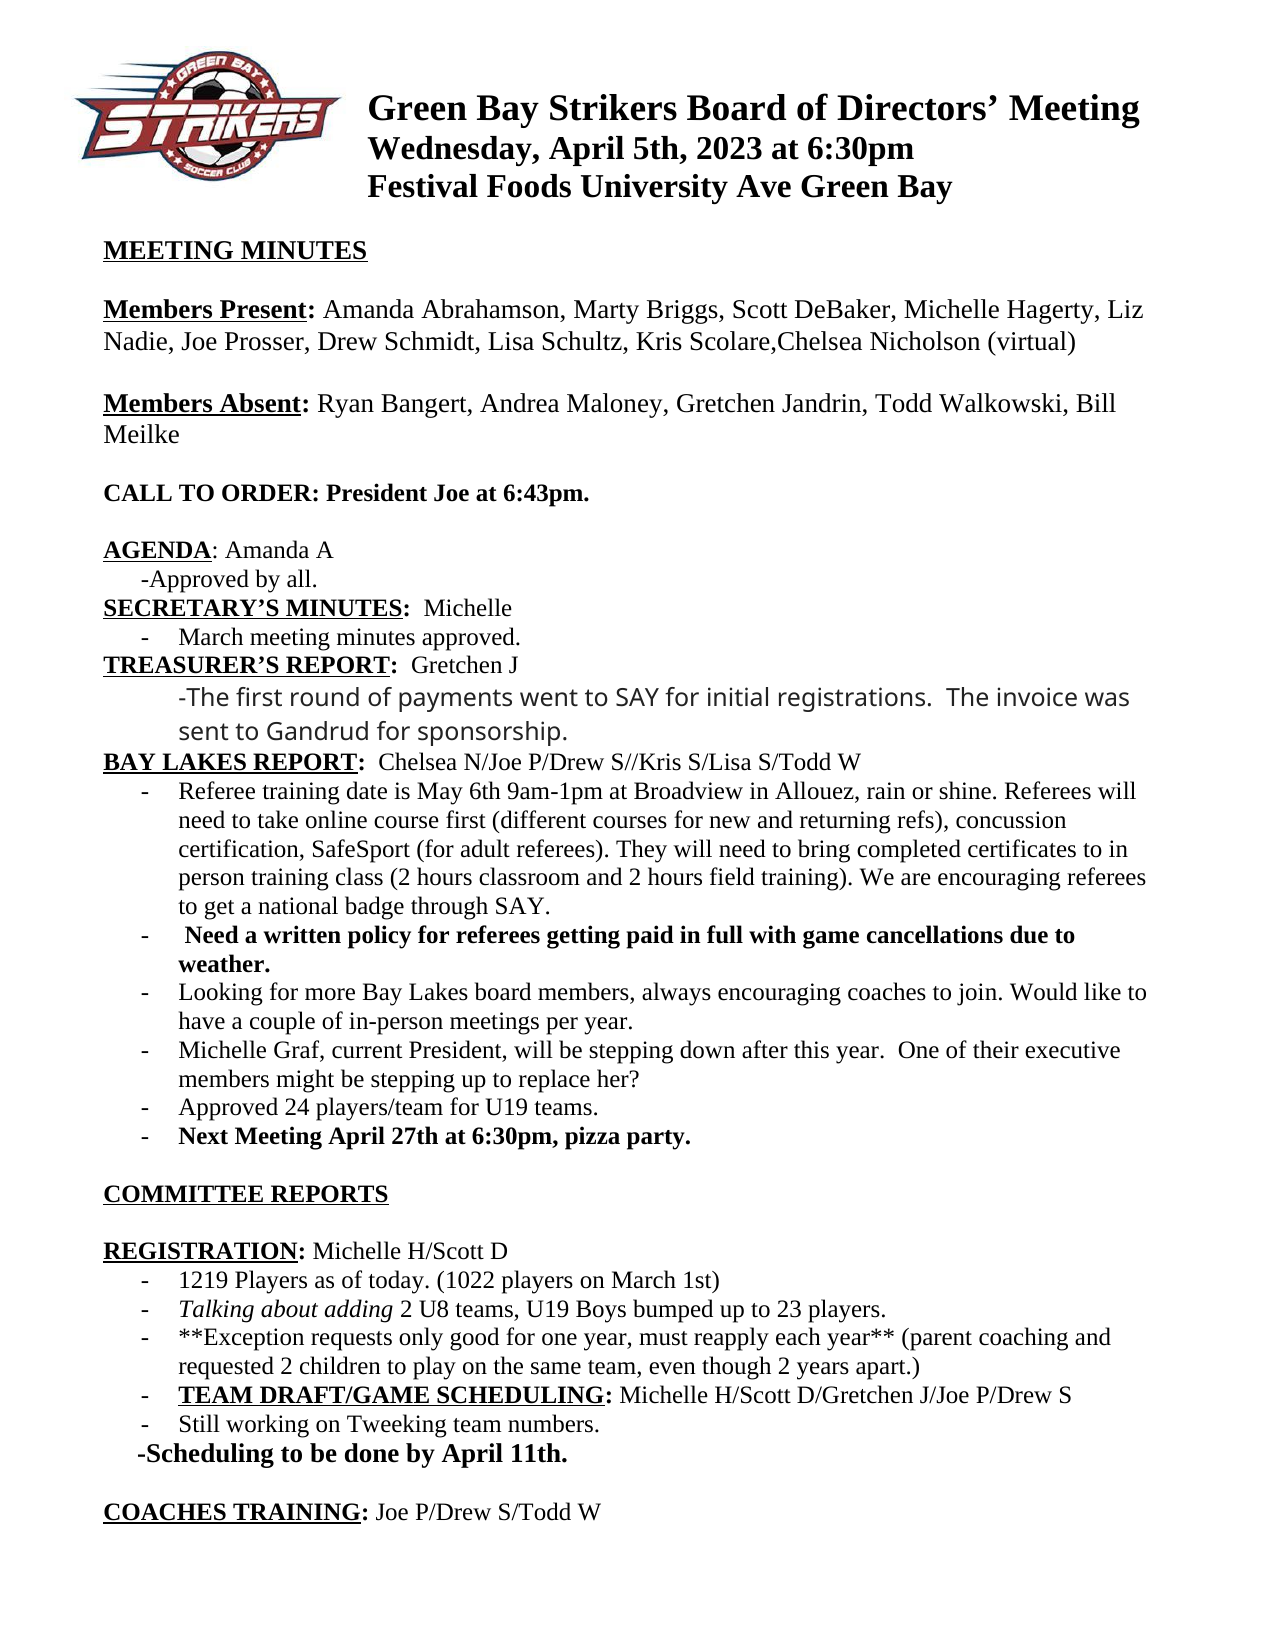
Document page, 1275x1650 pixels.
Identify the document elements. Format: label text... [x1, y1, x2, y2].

list Next Meeting April 27th at 6:30pm, pizza party. [141, 1121, 1155, 1150]
text CALL TO ORDER: President Joe at 6:43pm. [103, 478, 1155, 507]
list Michelle Graf, current President, will be stepping down after this year. One of their executive members might be stepping up to replace her? [141, 1035, 1155, 1092]
text REGISTRATION: Michelle H/Scott D [103, 1236, 1155, 1265]
text -The first round of payments went to SAY for initial registrations. The invoice was sent to Gandrud for sponsorship. [178, 679, 1155, 747]
text COACHES TRAINING: Joe P/Drew S/Todd W [103, 1497, 1155, 1526]
text Wednesday, April 5th, 2023 at 6:30pm [349, 128, 1155, 167]
list Talking about adding 2 U8 teams, U19 Boys bumped up to 23 players. [141, 1294, 1155, 1322]
picture [64, 46, 349, 189]
text TREASURER’S REPORT: Gretchen J [103, 651, 1155, 679]
list 1219 Players as of today. (1022 players on March 1st) [141, 1265, 1155, 1294]
text SECRETARY’S MINUTES: Michelle [103, 593, 1155, 622]
list Still working on Tweeking team numbers. [141, 1409, 1155, 1437]
list Approved 24 players/team for U19 teams. [141, 1092, 1155, 1121]
list Referee training date is May 6th 9am-1pm at Broadview in Allouez, rain or shine. Referees will need to take online course first (different courses for new and returning refs), concussion certification, SafeSport (for adult referees). They will need to bring completed certificates to in person training class (2 hours classroom and 2 hours field training). We are encouraging referees to get a national badge through SAY. [141, 776, 1155, 920]
text Members Present: Amanda Abrahamson, Marty Briggs, Scott DeBaker, Michelle Hagerty, Liz Nadie, Joe Prosser, Drew Schmidt, Lisa Schultz, Kris Scolare,Chelsea Nicholson (virtual) [103, 294, 1155, 356]
list March meeting minutes approved. [141, 622, 1155, 651]
subtitle COMMITTEE REPORTS [103, 1179, 1155, 1207]
text -Scheduling to be done by April 11th. [103, 1437, 1155, 1469]
list Need a written policy for referees getting paid in full with game cancellations due to weather. [141, 920, 1155, 977]
text Members Absent: Ryan Bangert, Andrea Maloney, Gretchen Jandrin, Todd Walkowski, Bill Meilke [103, 387, 1155, 449]
text BAY LAKES REPORT: Chelsea N/Joe P/Drew S//Kris S/Lisa S/Todd W [103, 747, 1155, 776]
text -Approved by all. [103, 564, 1155, 593]
list **Exception requests only good for one year, must reapply each year** (parent coaching and requested 2 children to play on the same team, even though 2 years apart.) [141, 1322, 1155, 1380]
list TEAM DRAFT/GAME SCHEDULING: Michelle H/Scott D/Gretchen J/Joe P/Drew S [141, 1380, 1155, 1409]
text Festival Foods University Ave Green Bay [103, 167, 1155, 205]
list Looking for more Bay Lakes board members, always encouraging coaches to join. Would like to have a couple of in-person meetings per year. [141, 977, 1155, 1035]
subtitle MEETING MINUTES [103, 234, 1155, 265]
text AGENDA: Amanda A [103, 536, 1155, 564]
text Green Bay Strikers Board of Directors’ Meeting [349, 85, 1155, 128]
